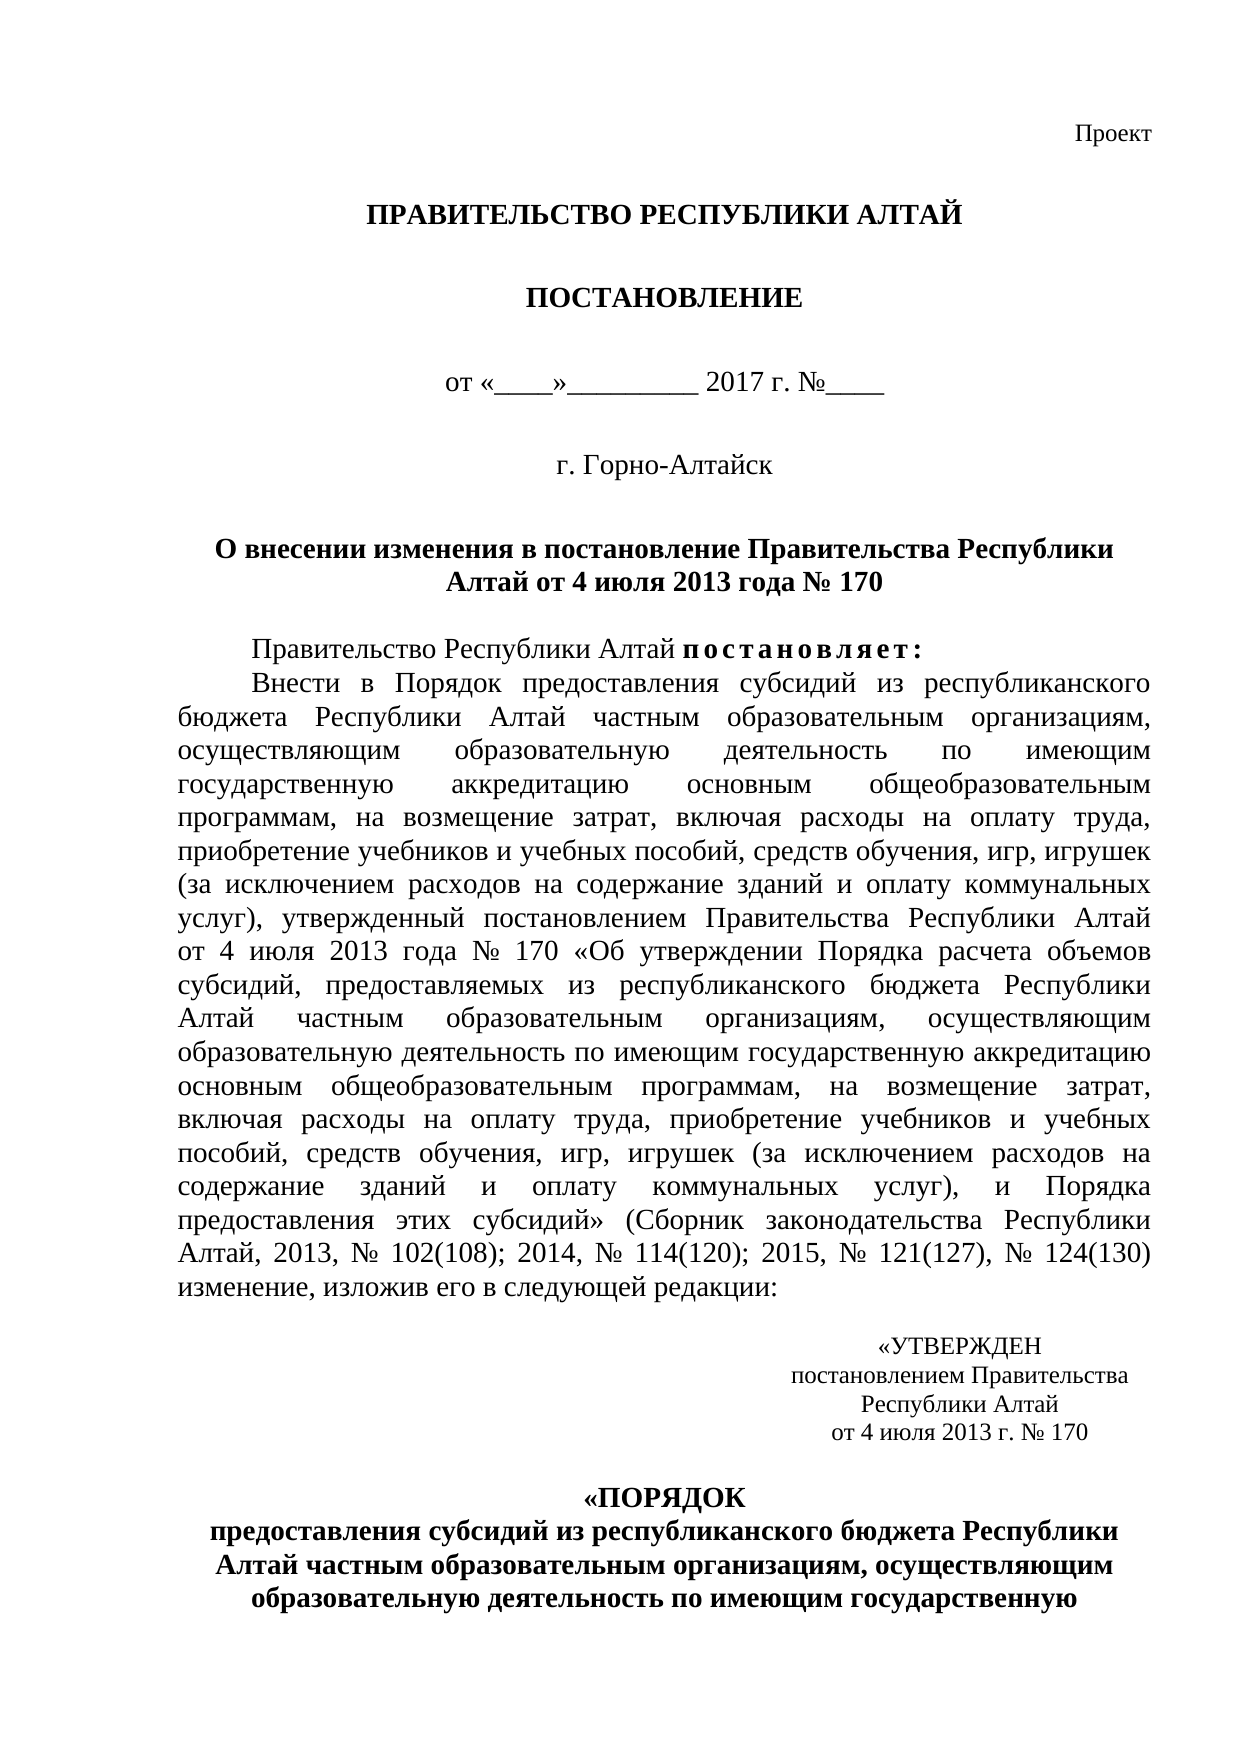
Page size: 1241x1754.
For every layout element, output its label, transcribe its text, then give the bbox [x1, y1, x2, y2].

text постановлением Правительства Республики Алтай [768, 1360, 1152, 1417]
text О внесении изменения в постановление Правительства Республики Алтай от 4 июля 2013 года № 170 [177, 531, 1152, 598]
title от «____»_________ 2017 г. №____ [177, 364, 1152, 397]
text Правительство Республики Алтай постановляет: [177, 632, 1152, 665]
title «ПОРЯДОК [177, 1480, 1152, 1513]
title г. Горно-Алтайск [177, 447, 1152, 481]
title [177, 1513, 1152, 1614]
title ПРАВИТЕЛЬСТВО РЕСПУБЛИКИ АЛТАЙ [177, 197, 1152, 230]
text Проект [177, 118, 1152, 147]
text от 4 июля 2013 г. № 170 [768, 1417, 1152, 1446]
text «УТВЕРЖДЕН [768, 1331, 1152, 1360]
text Внести в Порядок предоставления субсидий из республиканского бюджета Республики Алтай частным образовательным организациям, осуществляющим образовательную деятельность по имеющим государственную аккредитацию основным общеобразовательным программам, на возмещение затрат, включая расходы на оплату труда, приобретение учебников и учебных пособий, средств обучения, игр, игрушек (за исключением расходов на содержание зданий и оплату коммунальных услуг), утвержденный постановлением Правительства Республики Алтай от 4 июля 2013 года № 170 «Об утверждении Порядка расчета объемов субсидий, предоставляемых из республиканского бюджета Республики Алтай частным образовательным организациям, осуществляющим образовательную деятельность по имеющим государственную аккредитацию основным общеобразовательным программам, на возмещение затрат, включая расходы на оплату труда, приобретение учебников и учебных пособий, средств обучения, игр, игрушек (за исключением расходов на содержание зданий и оплату коммунальных услуг), и Порядка предоставления этих субсидий» (Сборник законодательства Республики Алтай, 2013, № 102(108); 2014, № 114(120); 2015, № 121(127), № 124(130) изменение, изложив его в следующей редакции: [177, 665, 1152, 1302]
title ПОСТАНОВЛЕНИЕ [177, 280, 1152, 314]
